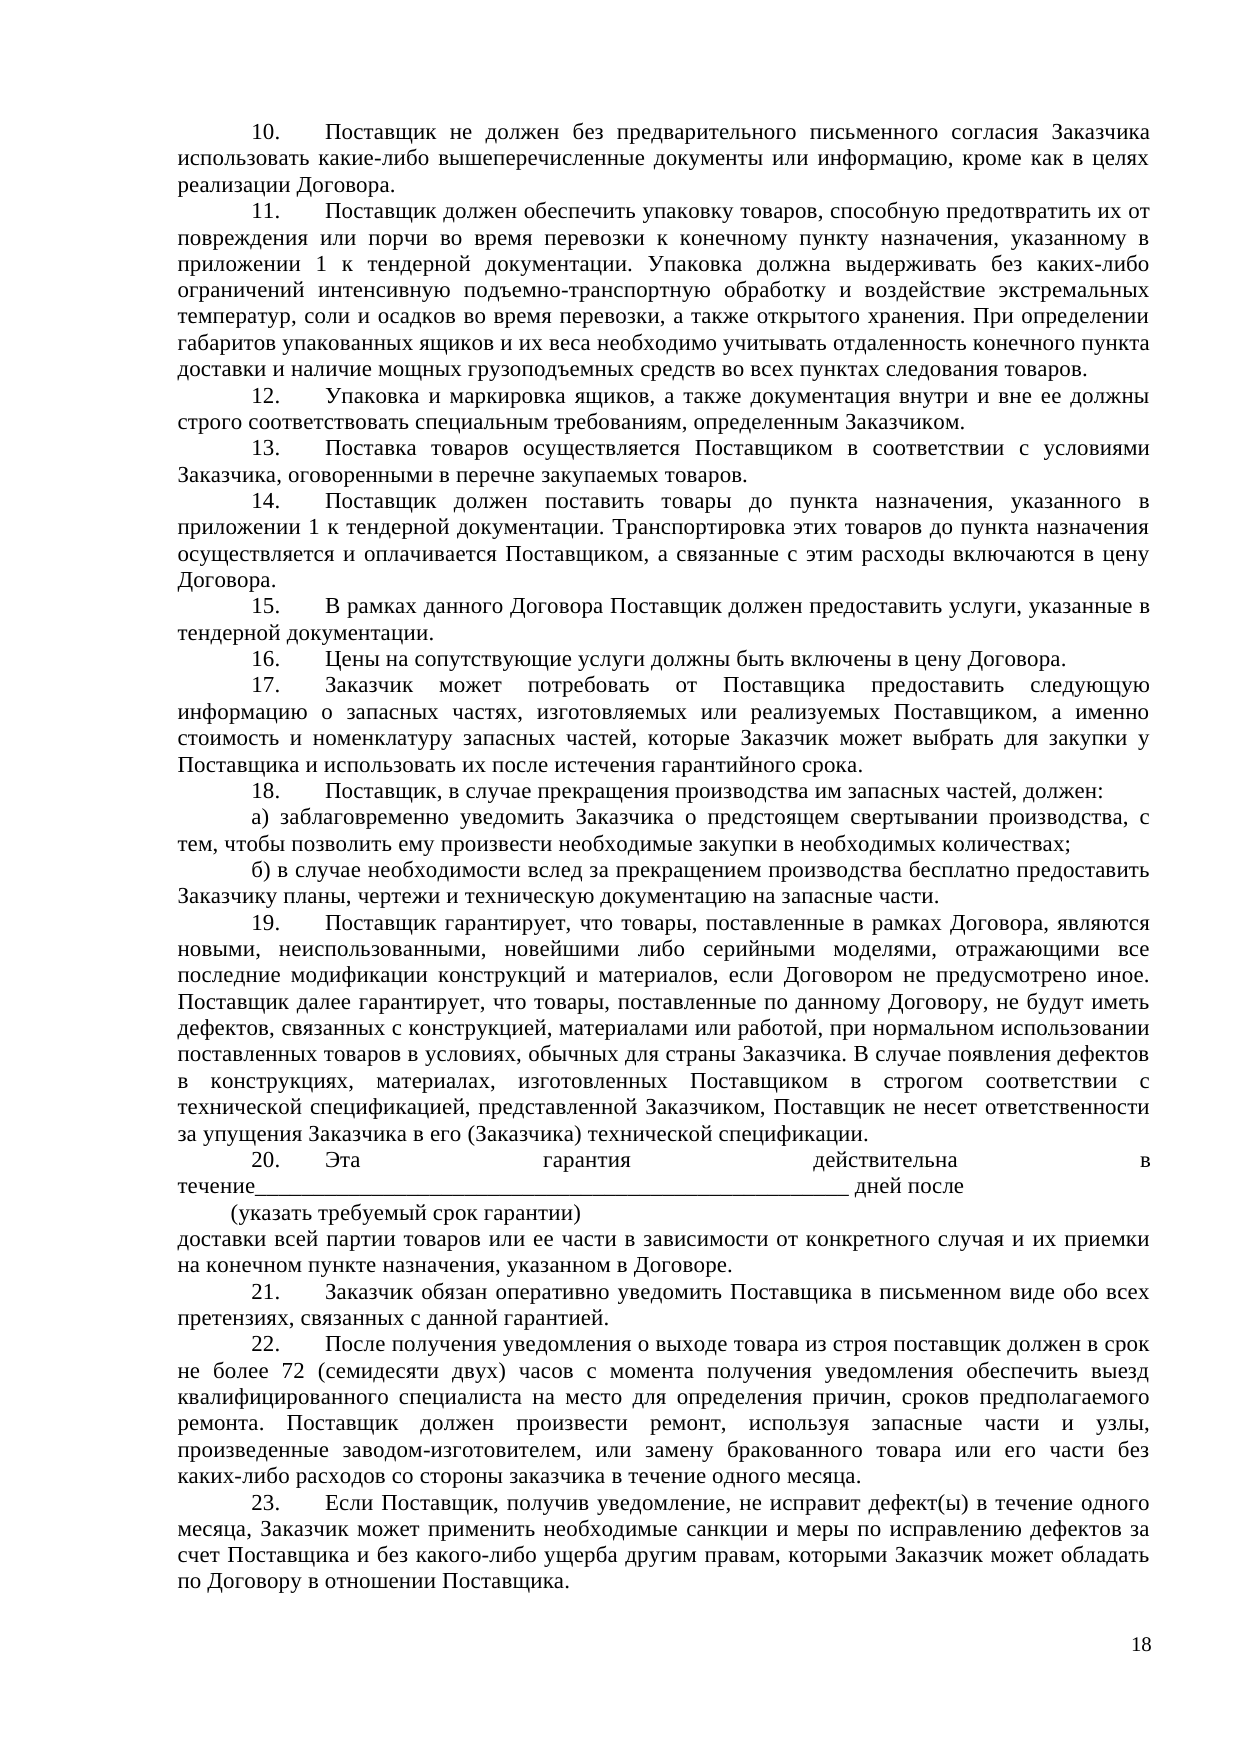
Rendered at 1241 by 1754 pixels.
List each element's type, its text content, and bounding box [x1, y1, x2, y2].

list Поставщик должен обеспечить упаковку товаров, способную предотвратить их от повреждения или порчи во время перевозки к конечному пункту назначения, указанному в приложении 1 к тендерной документации. Упаковка должна выдерживать без каких-либо ограничений интенсивную подъемно-транспортную обработку и воздействие экстремальных температур, соли и осадков во время перевозки, а также открытого хранения. При определении габаритов упакованных ящиков и их веса необходимо учитывать отдаленность конечного пункта доставки и наличие мощных грузоподъемных средств во всех пунктах следования товаров. [177, 197, 1152, 382]
text (указать требуемый срок гарантии) [177, 1199, 1152, 1225]
text а) заблаговременно уведомить Заказчика о предстоящем свертывании производства, с тем, чтобы позволить ему произвести необходимые закупки в необходимых количествах; [177, 803, 1152, 856]
text б) в случае необходимости вслед за прекращением производства бесплатно предоставить Заказчику планы, чертежи и техническую документацию на запасные части. [177, 856, 1152, 909]
list Упаковка и маркировка ящиков, а также документация внутри и вне ее должны строго соответствовать специальным требованиям, определенным Заказчиком. [177, 382, 1152, 434]
list Поставщик должен поставить товары до пункта назначения, указанного в приложении 1 к тендерной документации. Транспортировка этих товаров до пункта назначения осуществляется и оплачивается Поставщиком, а связанные с этим расходы включаются в цену Договора. [177, 487, 1152, 592]
list Эта гарантия действительна в течение___________________________________________________ дней после [177, 1146, 1152, 1199]
list Заказчик может потребовать от Поставщика предоставить следующую информацию о запасных частях, изготовляемых или реализуемых Поставщиком, а именно стоимость и номенклатуру запасных частей, которые Заказчик может выбрать для закупки у Поставщика и использовать их после истечения гарантийного срока. [177, 672, 1152, 777]
list Заказчик обязан оперативно уведомить Поставщика в письменном виде обо всех претензиях, связанных с данной гарантией. [177, 1278, 1152, 1330]
list Поставщик не должен без предварительного письменного согласия Заказчика использовать какие-либо вышеперечисленные документы или информацию, кроме как в целях реализации Договора. [177, 118, 1152, 197]
list Поставка товаров осуществляется Поставщиком в соответствии с условиями Заказчика, оговоренными в перечне закупаемых товаров. [177, 434, 1152, 487]
list Поставщик, в случае прекращения производства им запасных частей, должен: [177, 777, 1152, 803]
list В рамках данного Договора Поставщик должен предоставить услуги, указанные в тендерной документации. [177, 592, 1152, 645]
list После получения уведомления о выходе товара из строя поставщик должен в срок не более 72 (семидесяти двух) часов с момента получения уведомления обеспечить выезд квалифицированного специалиста на место для определения причин, сроков предполагаемого ремонта. Поставщик должен произвести ремонт, используя запасные части и узлы, произведенные заводом-изготовителем, или замену бракованного товара или его части без каких-либо расходов со стороны заказчика в течение одного месяца. [177, 1330, 1152, 1488]
text доставки всей партии товаров или ее части в зависимости от конкретного случая и их приемки на конечном пункте назначения, указанном в Договоре. [177, 1225, 1152, 1278]
list Поставщик гарантирует, что товары, поставленные в рамках Договора, являются новыми, неиспользованными, новейшими либо серийными моделями, отражающими все последние модификации конструкций и материалов, если Договором не предусмотрено иное. Поставщик далее гарантирует, что товары, поставленные по данному Договору, не будут иметь дефектов, связанных с конструкцией, материалами или работой, при нормальном использовании поставленных товаров в условиях, обычных для страны Заказчика. В случае появления дефектов в конструкциях, материалах, изготовленных Поставщиком в строгом соответствии с технической спецификацией, представленной Заказчиком, Поставщик не несет ответственности за упущения Заказчика в его (Заказчика) технической спецификации. [177, 909, 1152, 1146]
list Если Поставщик, получив уведомление, не исправит дефект(ы) в течение одного месяца, Заказчик может применить необходимые санкции и меры по исправлению дефектов за счет Поставщика и без какого-либо ущерба другим правам, которыми Заказчик может обладать по Договору в отношении Поставщика. [177, 1488, 1152, 1594]
list Цены на сопутствующие услуги должны быть включены в цену Договора. [177, 645, 1152, 672]
